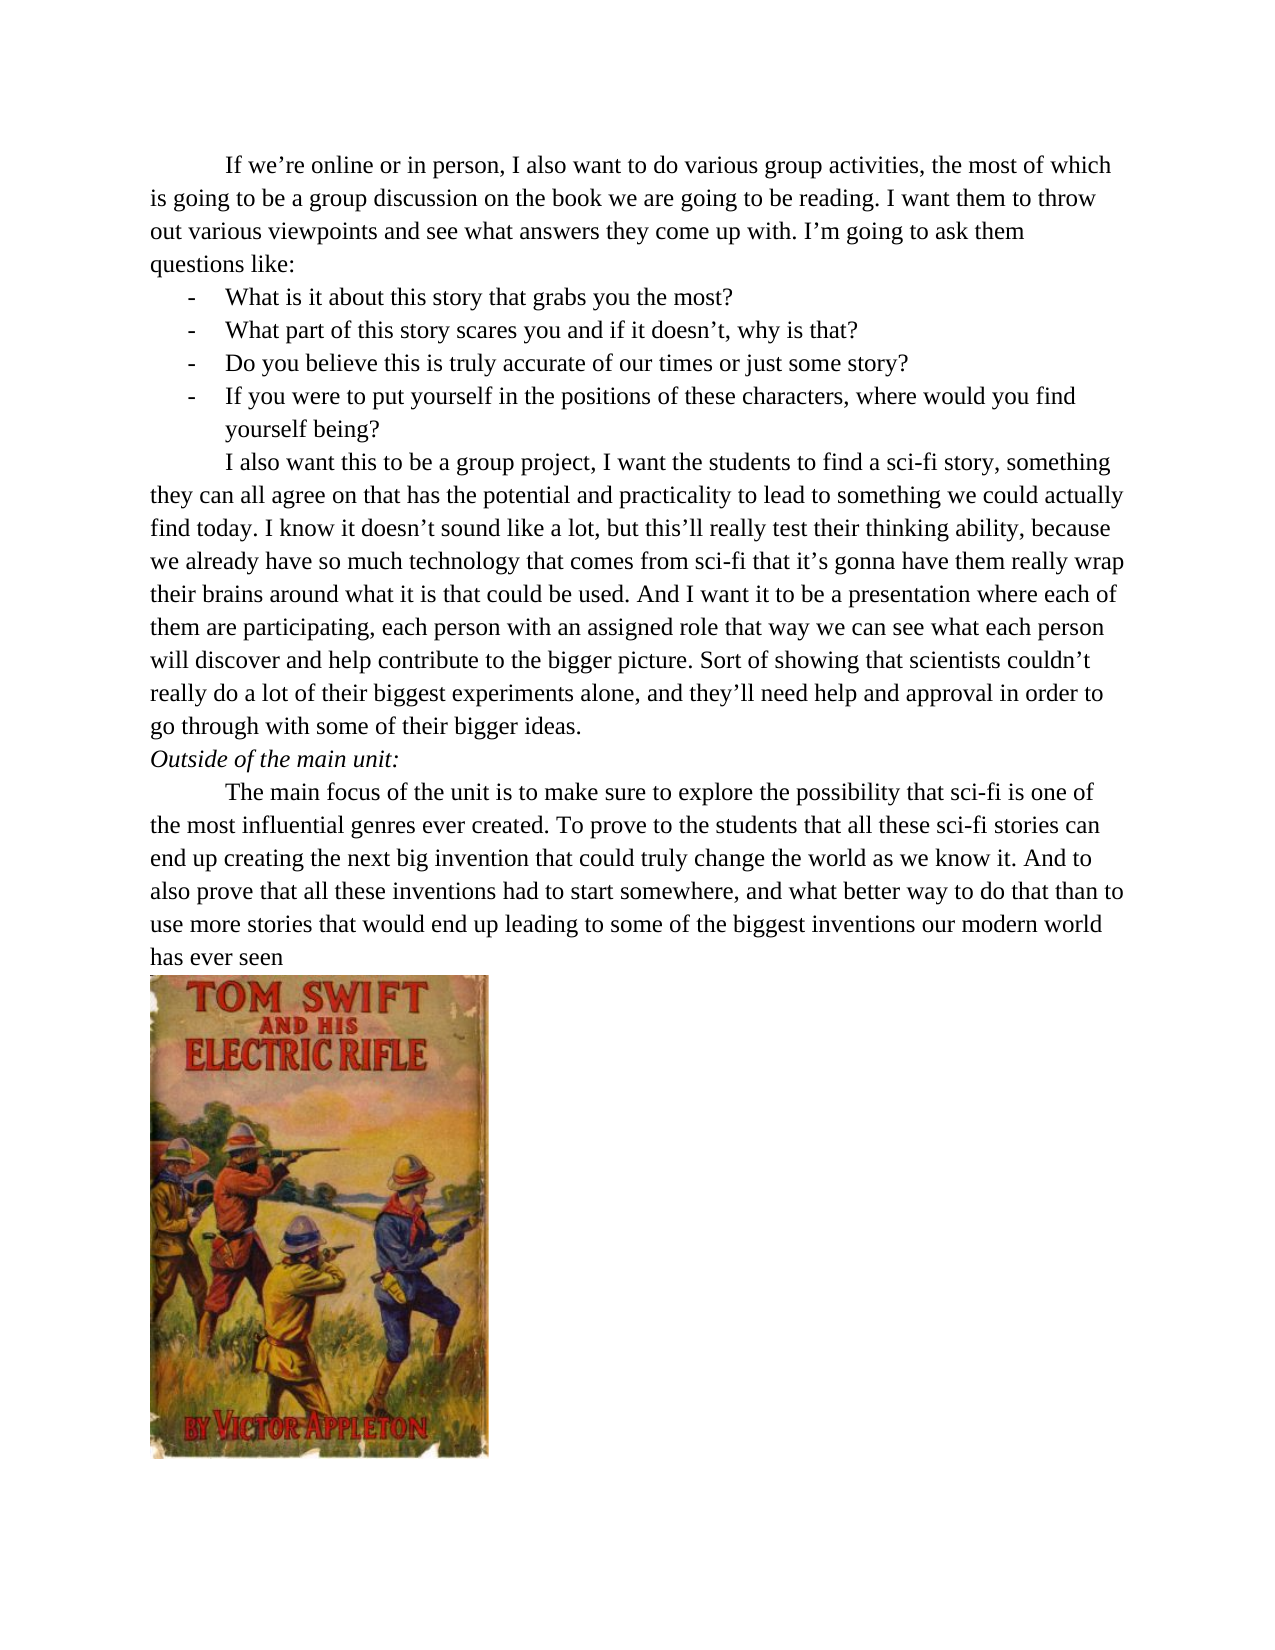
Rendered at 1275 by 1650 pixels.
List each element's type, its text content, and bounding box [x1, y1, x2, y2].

list Do you believe this is truly accurate of our times or just some story? [187, 348, 1125, 377]
list If you were to put yourself in the positions of these characters, where would you find yourself being? [187, 381, 1125, 443]
list What part of this story scares you and if it doesn’t, why is that? [187, 315, 1125, 344]
text Outside of the main unit: [150, 744, 1125, 773]
text If we’re online or in person, I also want to do various group activities, the most of which is going to be a group discussion on the book we are going to be reading. I want them to throw out various viewpoints and see what answers they come up with. I’m going to ask them questions like: [150, 150, 1125, 278]
list What is it about this story that grabs you the most? [187, 282, 1125, 311]
picture [150, 975, 489, 1459]
text The main focus of the unit is to make sure to explore the possibility that sci-fi is one of the most influential genres ever created. To prove to the students that all these sci-fi stories can end up creating the next big invention that could truly change the world as we know it. And to also prove that all these inventions had to start somewhere, and what better way to do that than to use more stories that would end up leading to some of the biggest inventions our modern world has ever seen [150, 777, 1125, 971]
text I also want this to be a group project, I want the students to find a sci-fi story, something they can all agree on that has the potential and practicality to lead to something we could actually find today. I know it doesn’t sound like a lot, but this’ll really test their thinking ability, because we already have so much technology that comes from sci-fi that it’s gonna have them really wrap their brains around what it is that could be used. And I want it to be a presentation where each of them are participating, each person with an assigned role that way we can see what each person will discover and help contribute to the bigger picture. Sort of showing that scientists couldn’t really do a lot of their biggest experiments alone, and they’ll need help and approval in order to go through with some of their bigger ideas. [150, 447, 1125, 740]
